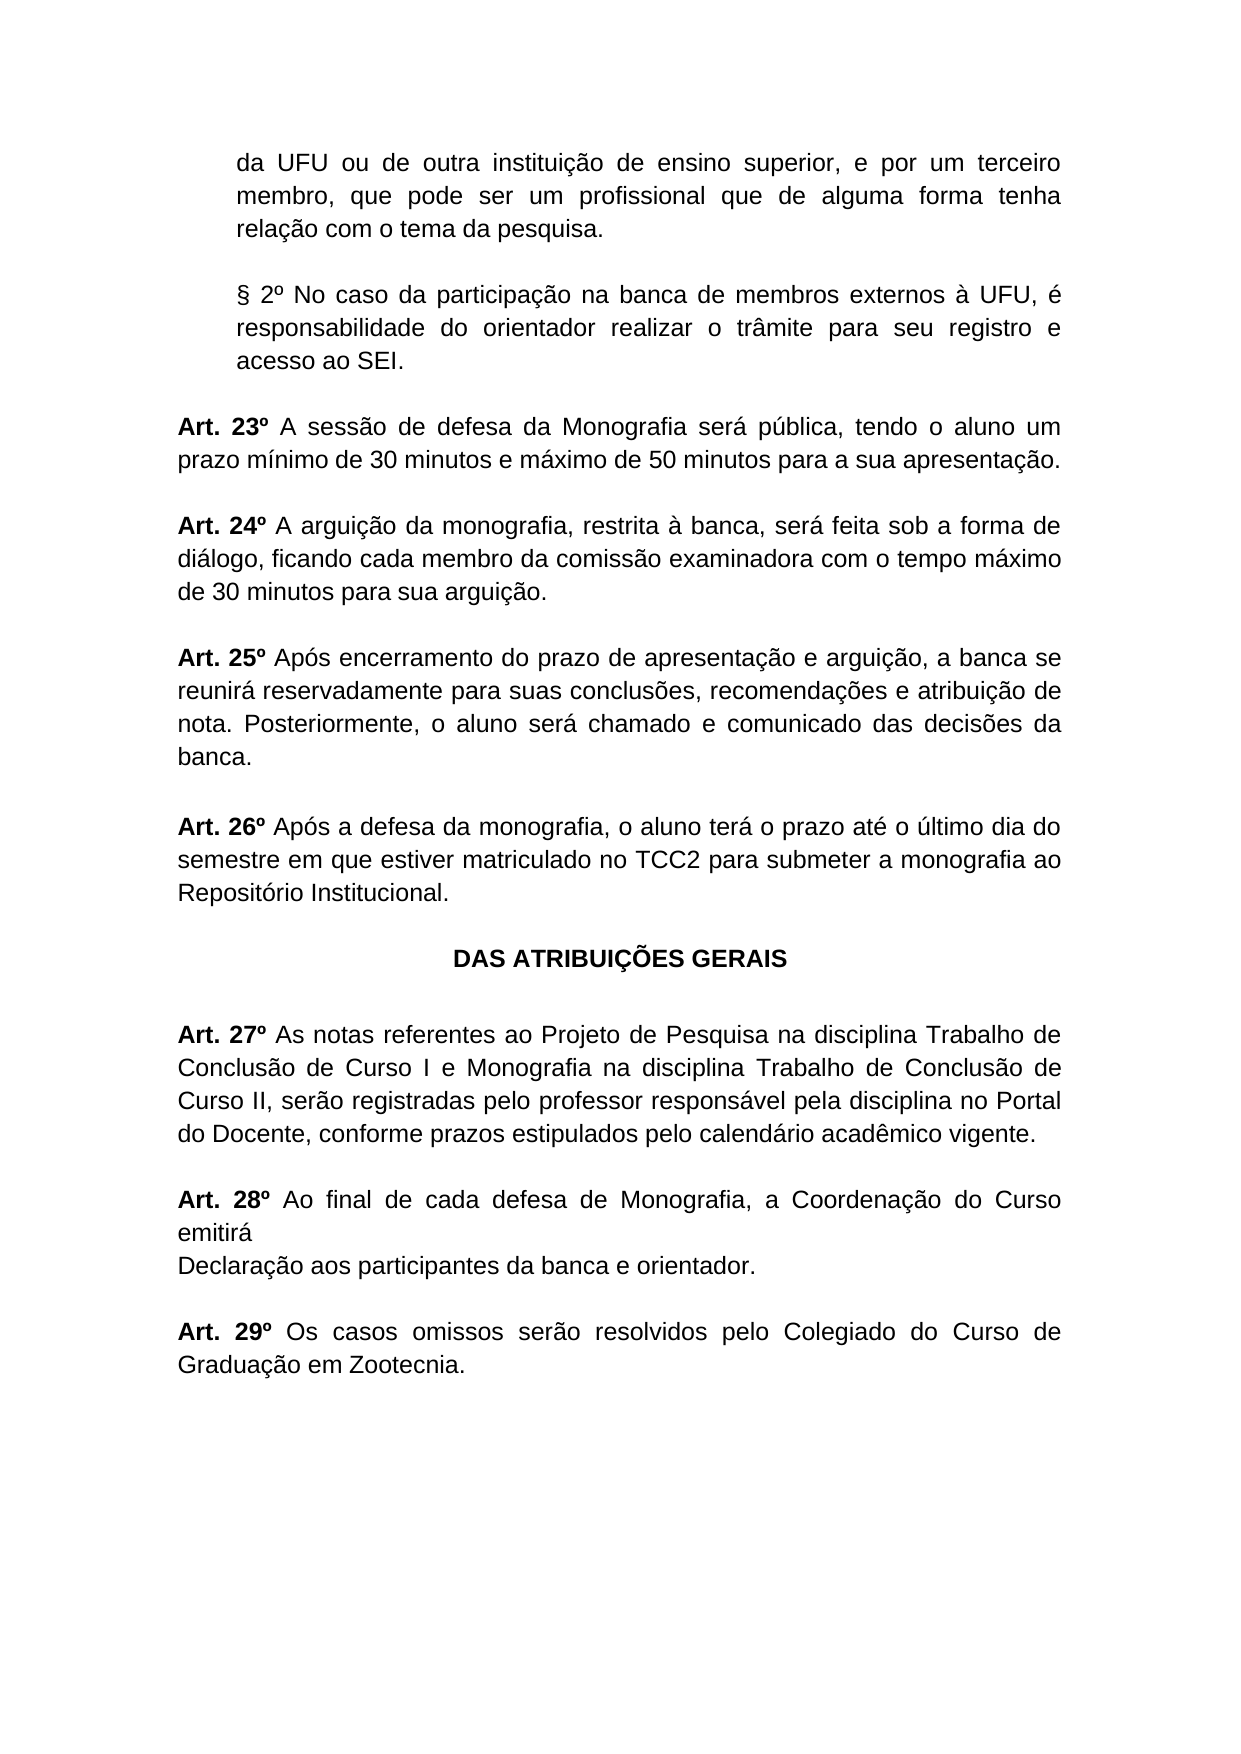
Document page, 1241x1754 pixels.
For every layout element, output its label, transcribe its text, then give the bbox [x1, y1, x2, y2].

text Art. 27º As notas referentes ao Projeto de Pesquisa na disciplina Trabalho de Conclusão de Curso I e Monografia na disciplina Trabalho de Conclusão de Curso II, serão registradas pelo professor responsável pela disciplina no Portal do Docente, conforme prazos estipulados pelo calendário acadêmico vigente. [177, 1020, 1063, 1148]
text Art. 24º A arguição da monografia, restrita à banca, será feita sob a forma de diálogo, ficando cada membro da comissão examinadora com o tempo máximo de 30 minutos para sua arguição. [177, 478, 1063, 606]
subtitle DAS ATRIBUIÇÕES GERAIS [177, 944, 1063, 973]
text § 2º No caso da participação na banca de membros externos à UFU, é responsabilidade do orientador realizar o trâmite para seu registro e acesso ao SEI. [236, 280, 1063, 374]
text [236, 148, 1063, 242]
text Art. 25º Após encerramento do prazo de apresentação e arguição, a banca se reunirá reservadamente para suas conclusões, recomendações e atribuição de nota. Posteriormente, o aluno será chamado e comunicado das decisões da banca. [177, 643, 1063, 807]
text Art. 26º Após a defesa da monografia, o aluno terá o prazo até o último dia do semestre em que estiver matriculado no TCC2 para submeter a monografia ao Repositório Institucional. [177, 812, 1063, 907]
text Art. 29º Os casos omissos serão resolvidos pelo Colegiado do Curso de Graduação em Zootecnia. [177, 1284, 1063, 1379]
text Art. 28º Ao final de cada defesa de Monografia, a Coordenação do Curso emitirá Declaração aos participantes da banca e orientador. [177, 1152, 1063, 1280]
text Art. 23º A sessão de defesa da Monografia será pública, tendo o aluno um prazo mínimo de 30 minutos e máximo de 50 minutos para a sua apresentação. [177, 379, 1063, 474]
